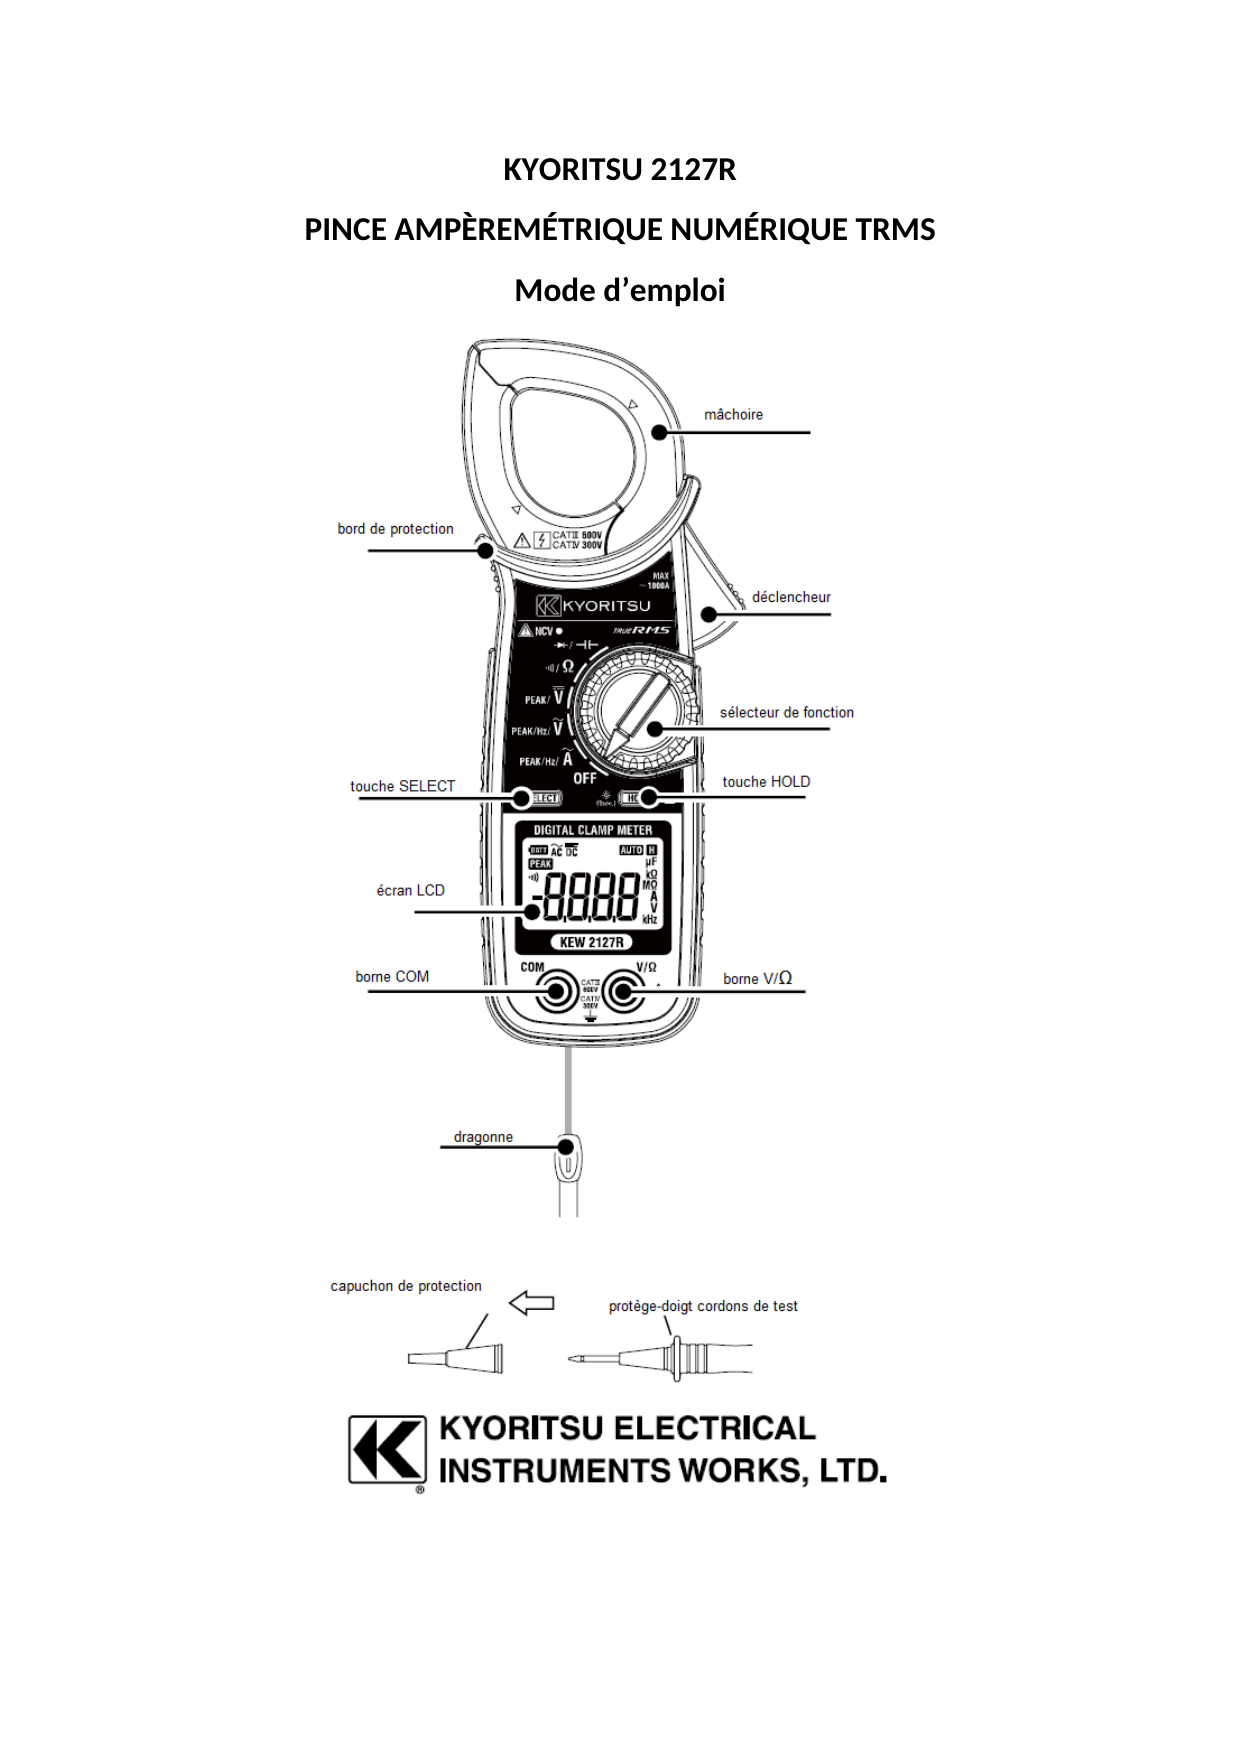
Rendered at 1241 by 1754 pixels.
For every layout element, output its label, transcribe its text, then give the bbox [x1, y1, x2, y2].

text KYORITSU 2127R [148, 148, 1093, 188]
text PINCE AMPÈREMÉTRIQUE NUMÉRIQUE TRMS [148, 208, 1093, 249]
text Mode d’emploi [148, 269, 1093, 309]
picture [325, 330, 915, 1394]
